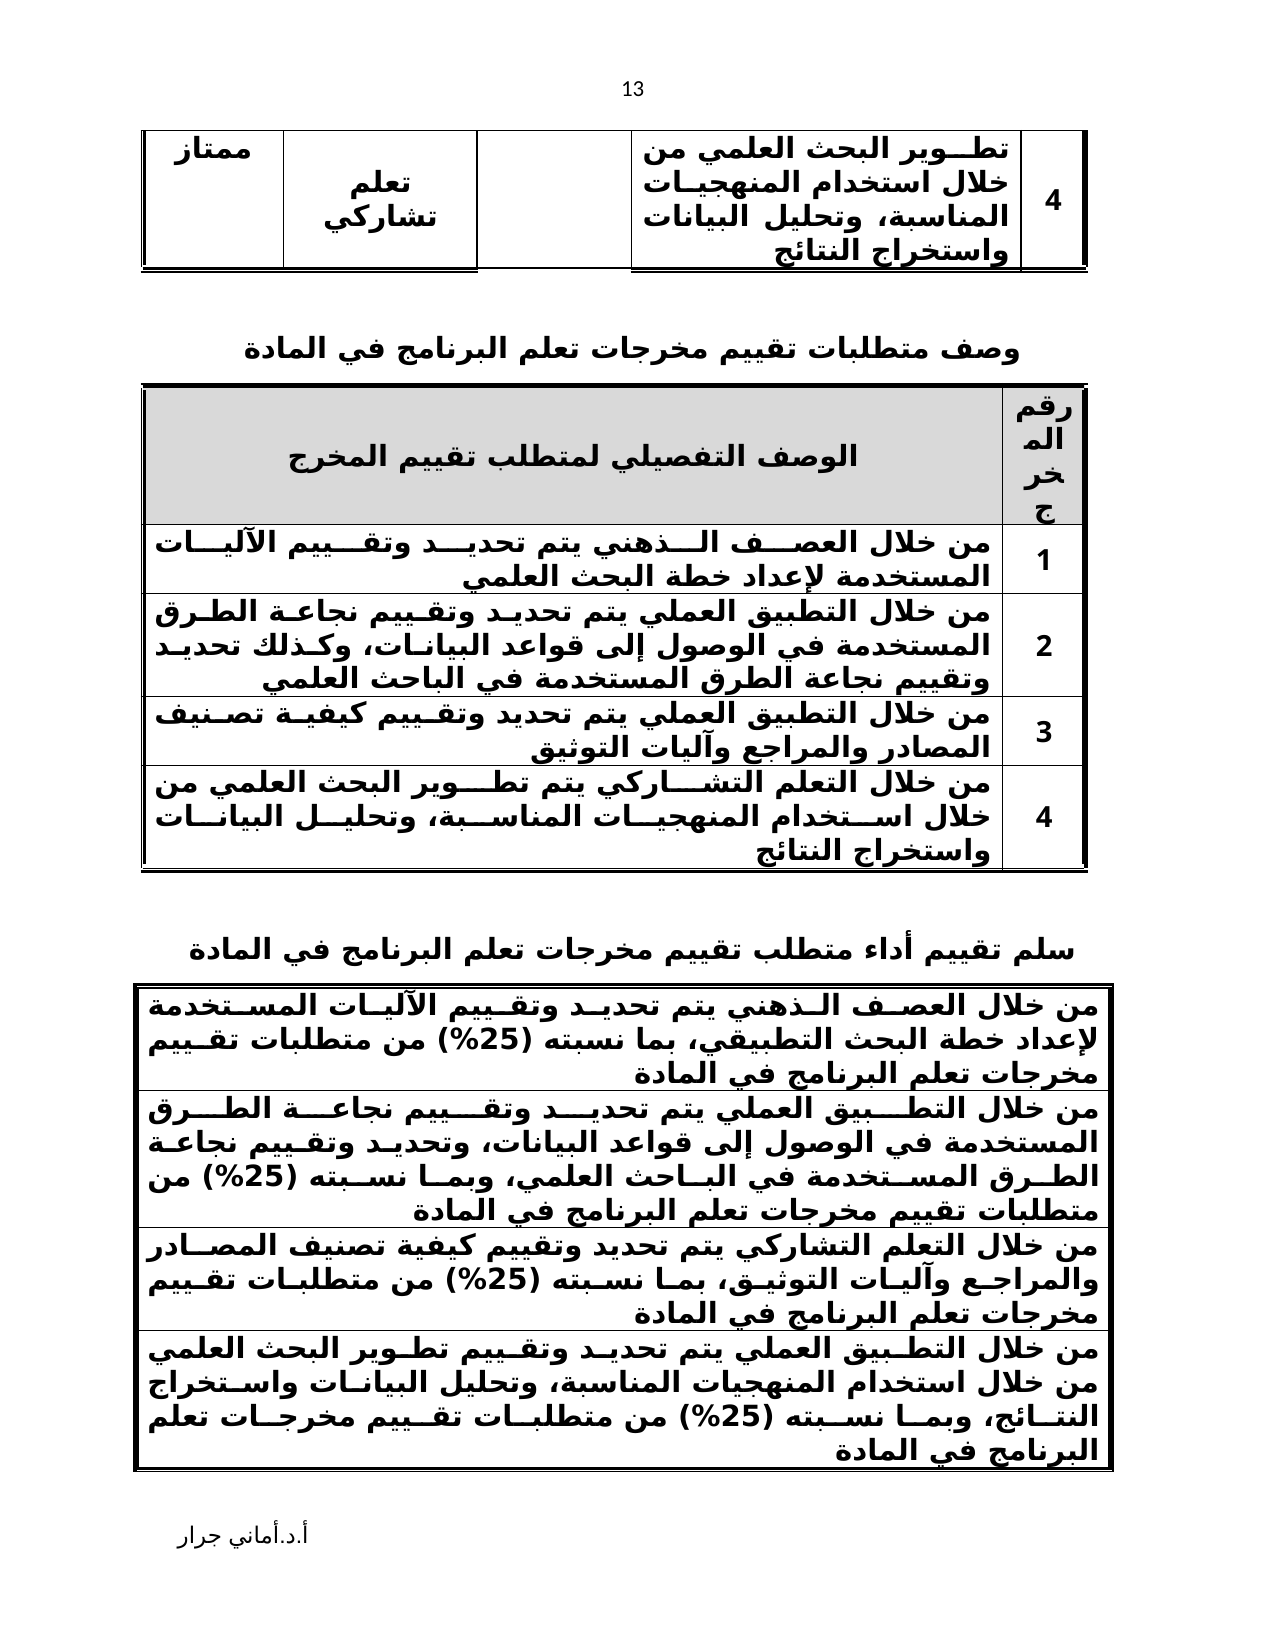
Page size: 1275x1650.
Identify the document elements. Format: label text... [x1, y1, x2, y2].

table_header رقم المخرج [1003, 385, 1085, 524]
table_cell من خلال العصف الذهني يتم تحديد وتقييم الآليات المستخدمة لإعداد خطة البحث العلمي [146, 525, 1002, 593]
table_cell 3 [1003, 697, 1082, 765]
table_cell 4 [1003, 766, 1084, 868]
text سلم تقييم أداء متطلب تقييم مخرجات تعلم البرنامج في المادة [177, 932, 1087, 966]
table_cell من خلال التطبيق العملي يتم تحديد وتقييم نجاعة الطرق المستخدمة في الوصول إلى قواعد البيانات، وتحديد وتقييم نجاعة الطرق المستخدمة في الباحث العلمي، وبما نسبته (25%) من متطلبات تقييم مخرجات تعلم البرنامج في المادة [139, 1091, 1108, 1227]
table_header الوصف التفصيلي لمتطلب تقييم المخرج [143, 388, 1002, 524]
table_cell 4 [1022, 131, 1085, 267]
table_cell 1 [1003, 525, 1082, 593]
text وصف متطلبات تقييم مخرجات تعلم البرنامج في المادة [177, 332, 1087, 366]
table_cell من خلال التعلم التشاركي يتم تحديد وتقييم كيفية تصنيف المصادر والمراجع وآليات التوثيق، بما نسبته (25%) من متطلبات تقييم مخرجات تعلم البرنامج في المادة [139, 1228, 1108, 1330]
table_cell من خلال التطبيق العملي يتم تحديد وتقييم تطوير البحث العلمي من خلال استخدام المنهجيات المناسبة، وتحليل البيانات واستخراج النتائج، وبما نسبته (25%) من متطلبات تقييم مخرجات تعلم البرنامج في المادة [139, 1331, 1108, 1467]
table_header من خلال العصف الذهني يتم تحديد وتقييم الآليات المستخدمة لإعداد خطة البحث التطبيقي، بما نسبته (25%) من متطلبات تقييم مخرجات تعلم البرنامج في المادة [139, 989, 1108, 1090]
table_cell من خلال التطبيق العملي يتم تحديد وتقييم نجاعة الطرق المستخدمة في الوصول إلى قواعد البيانات، وكذلك تحديد وتقييم نجاعة الطرق المستخدمة في الباحث العلمي [146, 594, 1002, 696]
table_cell تطوير البحث العلمي من خلال استخدام المنهجيات المناسبة، وتحليل البيانات واستخراج النتائج [632, 131, 1020, 267]
table_cell ممتاز [143, 131, 283, 267]
table_cell من خلال التعلم التشاركي يتم تطوير البحث العلمي من خلال استخدام المنهجيات المناسبة، وتحليل البيانات واستخراج النتائج [143, 766, 1002, 868]
table_cell 2 [1003, 594, 1082, 696]
table_cell من خلال التطبيق العملي يتم تحديد وتقييم كيفية تصنيف المصادر والمراجع وآليات التوثيق [146, 697, 1002, 765]
table_cell تعلم تشاركي [284, 131, 476, 267]
